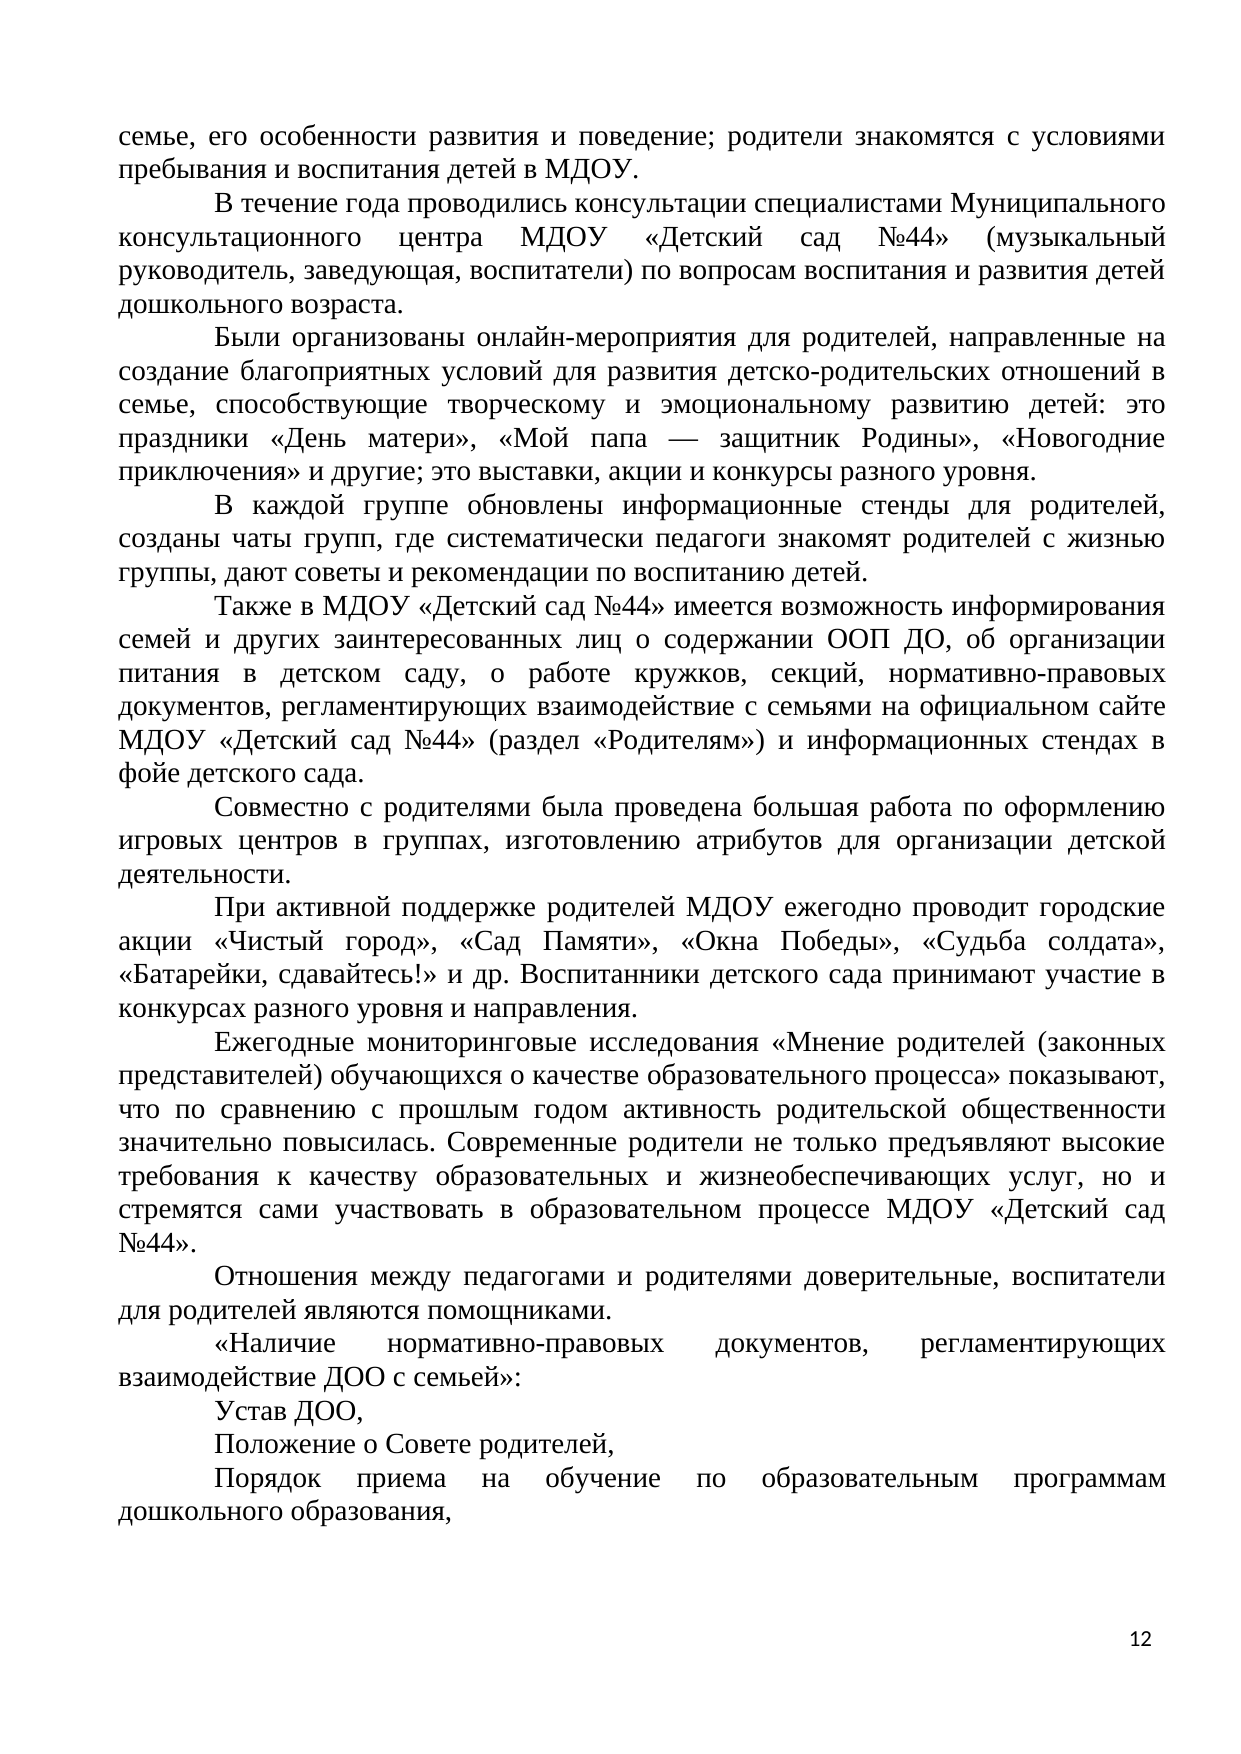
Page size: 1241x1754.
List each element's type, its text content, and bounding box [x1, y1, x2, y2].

text В каждой группе обновлены информационные стенды для родителей, созданы чаты групп, где систематически педагоги знакомят родителей с жизнью группы, дают советы и рекомендации по воспитанию детей. [118, 487, 1167, 588]
text Порядок приема на обучение по образовательным программам дошкольного образования, [118, 1460, 1167, 1527]
text «Наличие нормативно-правовых документов, регламентирующих взаимодействие ДОО с семьей»: [118, 1326, 1167, 1393]
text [118, 118, 1167, 185]
text Ежегодные мониторинговые исследования «Мнение родителей (законных представителей) обучающихся о качестве образовательного процесса» показывают, что по сравнению с прошлым годом активность родительской общественности значительно повысилась. Современные родители не только предъявляют высокие требования к качеству образовательных и жизнеобеспечивающих услуг, но и стремятся сами участвовать в образовательном процессе МДОУ «Детский сад №44». [118, 1024, 1167, 1258]
text При активной поддержке родителей МДОУ ежегодно проводит городские акции «Чистый город», «Сад Памяти», «Окна Победы», «Судьба солдата», «Батарейки, сдавайтесь!» и др. Воспитанники детского сада принимают участие в конкурсах разного уровня и направления. [118, 889, 1167, 1024]
text Отношения между педагогами и родителями доверительные, воспитатели для родителей являются помощниками. [118, 1258, 1167, 1326]
text Положение о Совете родителей, [118, 1426, 1167, 1460]
text Были организованы онлайн-мероприятия для родителей, направленные на создание благоприятных условий для развития детско-родительских отношений в семье, способствующие творческому и эмоциональному развитию детей: это праздники «День матери», «Мой папа — защитник Родины», «Новогодние приключения» и другие; это выставки, акции и конкурсы разного уровня. [118, 319, 1167, 487]
text Также в МДОУ «Детский сад №44» имеется возможность информирования семей и других заинтересованных лиц о содержании ООП ДО, об организации питания в детском саду, о работе кружков, секций, нормативно-правовых документов, регламентирующих взаимодействие с семьями на официальном сайте МДОУ «Детский сад №44» (раздел «Родителям») и информационных стендах в фойе детского сада. [118, 588, 1167, 789]
text Устав ДОО, [118, 1393, 1167, 1426]
text Совместно с родителями была проведена большая работа по оформлению игровых центров в группах, изготовлению атрибутов для организации детской деятельности. [118, 789, 1167, 889]
text В течение года проводились консультации специалистами Муниципального консультационного центра МДОУ «Детский сад №44» (музыкальный руководитель, заведующая, воспитатели) по вопросам воспитания и развития детей дошкольного возраста. [118, 185, 1167, 319]
